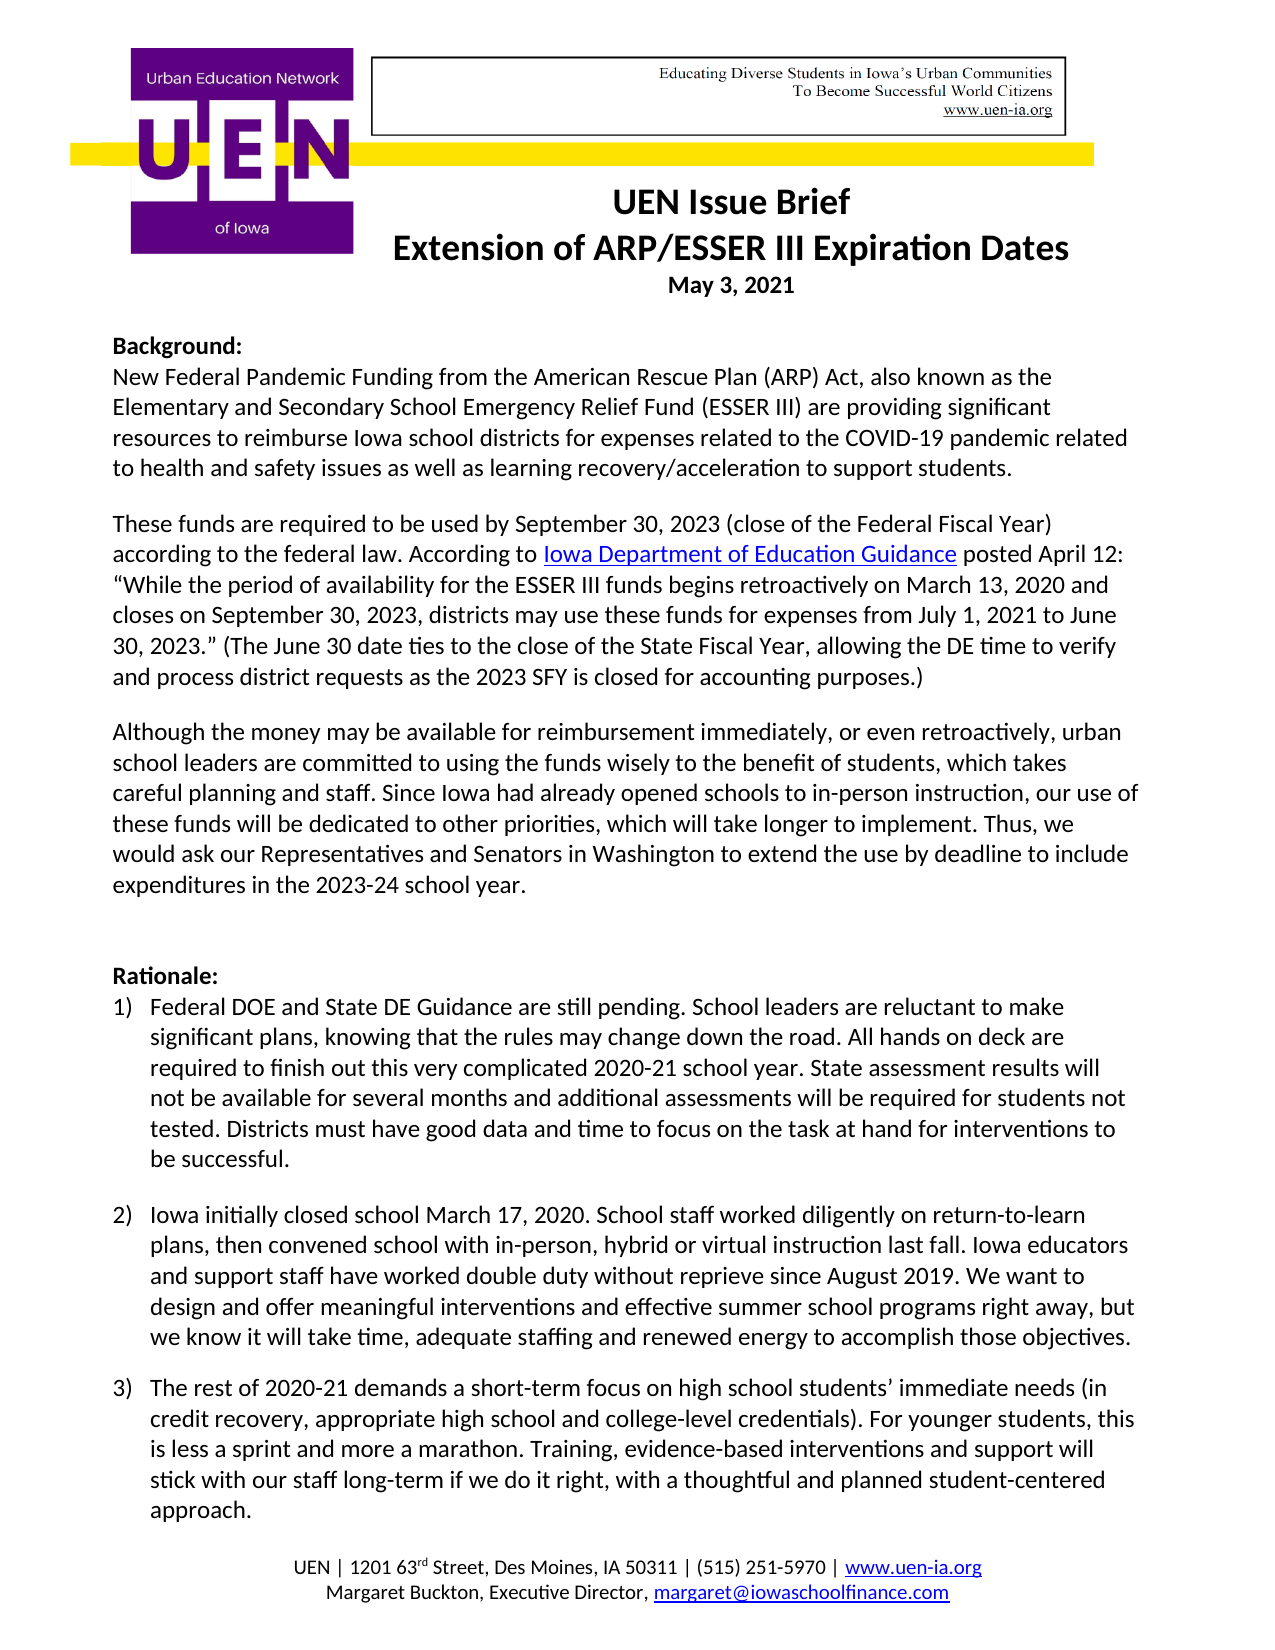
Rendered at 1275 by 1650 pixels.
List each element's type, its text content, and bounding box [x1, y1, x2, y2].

text Rationale: [112, 960, 1140, 991]
text May 3, 2021 [272, 269, 1191, 300]
text New Federal Pandemic Funding from the American Rescue Plan (ARP) Act, also known as the Elementary and Secondary School Emergency Relief Fund (ESSER III) are providing significant resources to reimburse Iowa school districts for expenses related to the COVID-19 pandemic related to health and safety issues as well as learning recovery/acceleration to support students. [112, 361, 1140, 483]
text Extension of ARP/ESSER III Expiration Dates [272, 224, 1191, 269]
text Background: [112, 331, 1140, 361]
list Iowa initially closed school March 17, 2020. School staff worked diligently on return-to-learn plans, then convened school with in-person, hybrid or virtual instruction last fall. Iowa educators and support staff have worked double duty without reprieve since August 2019. We want to design and offer meaningful interventions and effective summer school programs right away, but we know it will take time, adequate staffing and renewed energy to accomplish those objectives. [112, 1199, 1139, 1352]
text UEN Issue Brief [272, 178, 1191, 224]
text Although the money may be available for reimbursement immediately, or even retroactively, urban school leaders are committed to using the funds wisely to the benefit of students, which takes careful planning and staff. Since Iowa had already opened schools to in-person instruction, our use of these funds will be dedicated to other priorities, which will take longer to implement. Thus, we would ask our Representatives and Senators in Washington to extend the use by deadline to include expenditures in the 2023-24 school year. [112, 716, 1139, 899]
list The rest of 2020-21 demands a short-term focus on high school students’ immediate needs (in credit recovery, appropriate high school and college-level credentials). For younger students, this is less a sprint and more a marathon. Training, evidence-based interventions and support will stick with our staff long-term if we do it right, with a thoughtful and planned student-centered approach. [112, 1372, 1139, 1525]
list Federal DOE and State DE Guidance are still pending. School leaders are reluctant to make significant plans, knowing that the rules may change down the road. All hands on deck are required to finish out this very complicated 2020-21 school year. State assessment results will not be available for several months and additional assessments will be required for students not tested. Districts must have good data and time to focus on the task at hand for interventions to be successful. [112, 991, 1140, 1174]
text These funds are required to be used by September 30, 2023 (close of the Federal Fiscal Year) according to the federal law. According to Iowa Department of Education Guidance posted April 12: “While the period of availability for the ESSER III funds begins retroactively on March 13, 2020 and closes on September 30, 2023, districts may use these funds for expenses from July 1, 2021 to June 30, 2023.” (The June 30 date ties to the close of the State Fiscal Year, allowing the DE time to verify and process district requests as the 2023 SFY is closed for accounting purposes.) [112, 508, 1139, 691]
picture [70, 36, 1094, 265]
